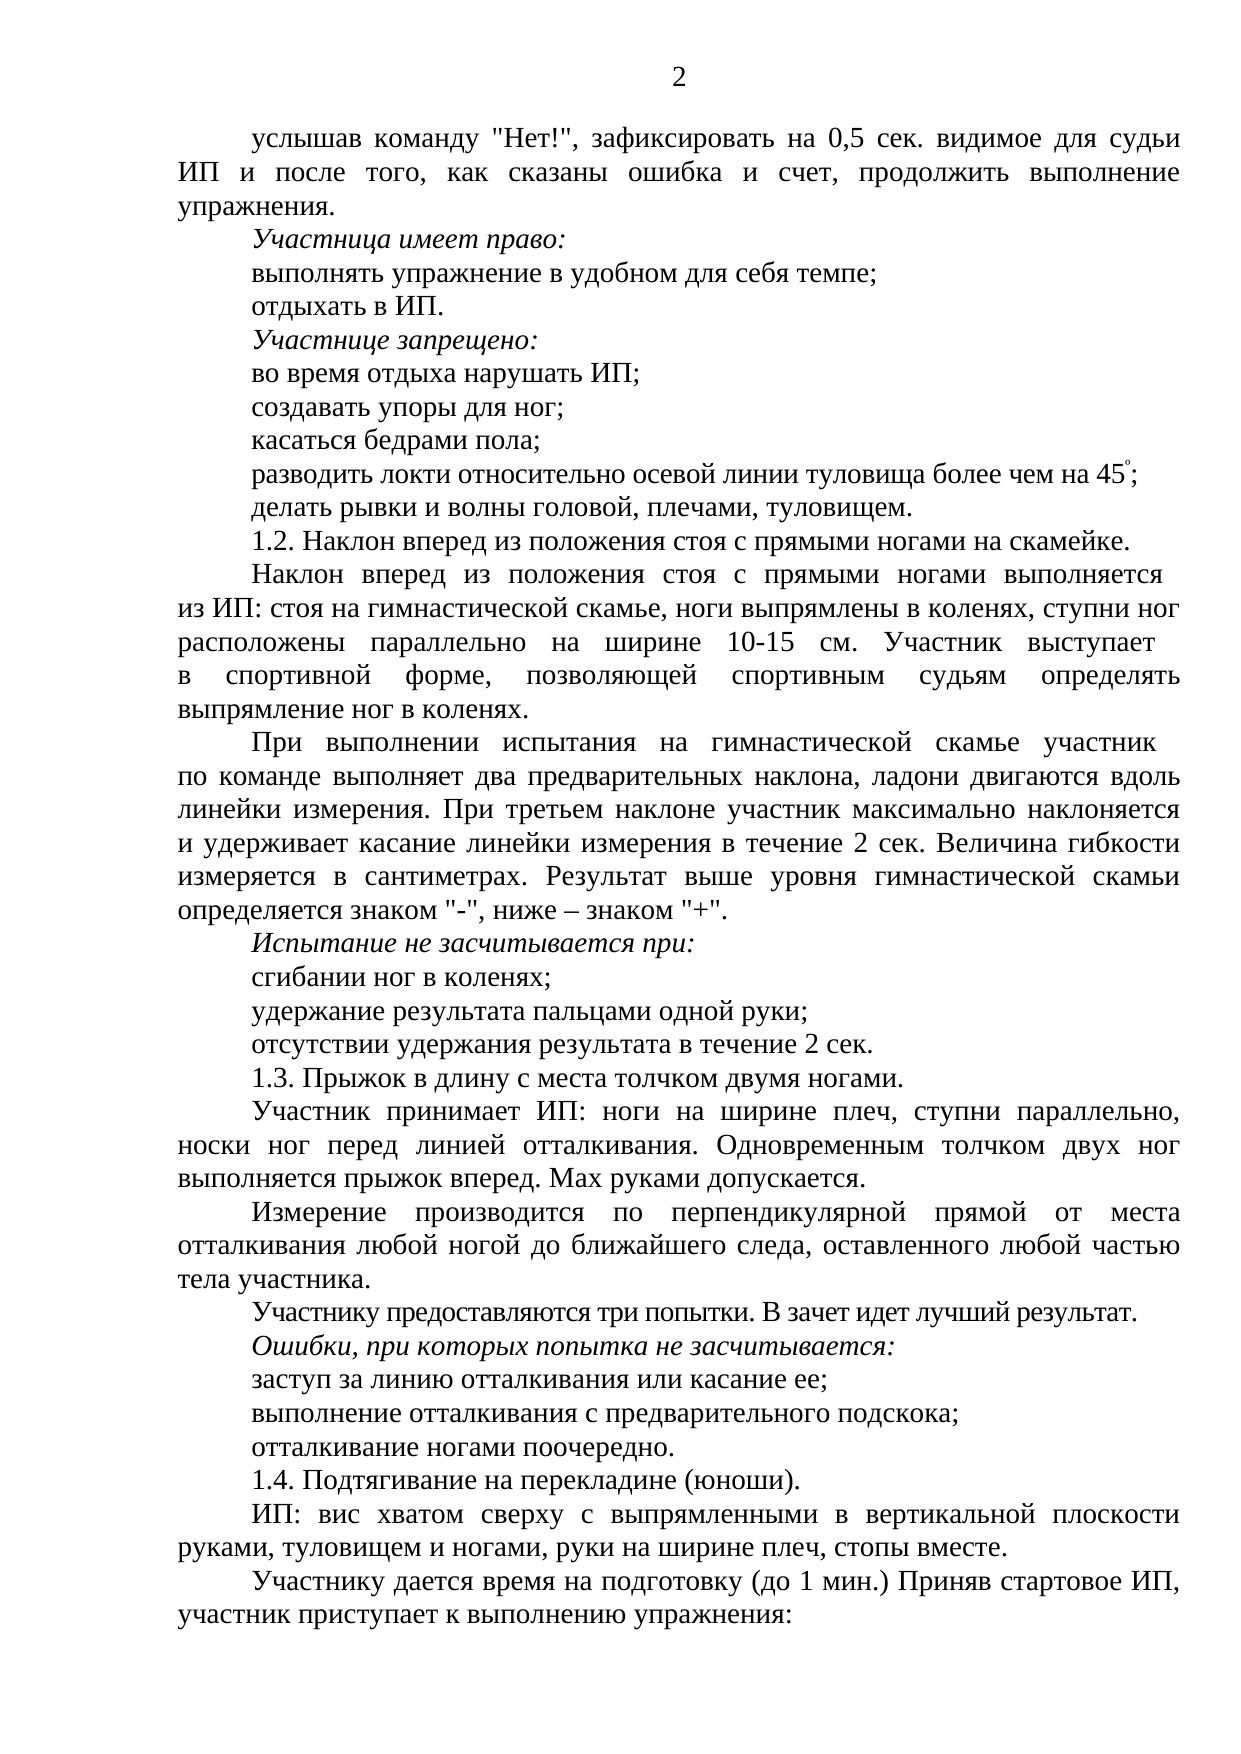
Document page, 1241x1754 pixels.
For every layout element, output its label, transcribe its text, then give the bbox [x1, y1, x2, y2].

text выполнение отталкивания с предварительного подскока; [177, 1395, 1181, 1429]
text При выполнении испытания на гимнастической скамье участник по команде выполняет два предварительных наклона, ладони двигаются вдоль линейки измерения. При третьем наклоне участник максимально наклоняется и удерживает касание линейки измерения в течение 2 сек. Величина гибкости измеряется в сантиметрах. Результат выше уровня гимнастической скамьи определяется знаком "-", ниже – знаком "+". [177, 724, 1181, 926]
text 1.3. Прыжок в длину с места толчком двумя ногами. [177, 1060, 1181, 1093]
text Участнику дается время на подготовку (до 1 мин.) Приняв стартовое ИП, участник приступает к выполнению упражнения: [177, 1563, 1181, 1630]
text Ошибки, при которых попытка не засчитывается: [177, 1328, 1181, 1362]
text во время отдыха нарушать ИП; [177, 355, 1181, 389]
text удержание результата пальцами одной руки; [177, 993, 1181, 1026]
text Испытание не засчитывается при: [177, 926, 1181, 959]
text Измерение производится по перпендикулярной прямой от места отталкивания любой ногой до ближайшего следа, оставленного любой частью тела участника. [177, 1194, 1181, 1294]
text создавать упоры для ног; [177, 389, 1181, 422]
text 1.2. Наклон вперед из положения стоя с прямыми ногами на скамейке. [177, 523, 1181, 557]
text Участнице запрещено: [177, 322, 1181, 355]
text сгибании ног в коленях; [177, 959, 1181, 993]
text Наклон вперед из положения стоя с прямыми ногами выполняется из ИП: стоя на гимнастической скамье, ноги выпрямлены в коленях, ступни ног расположены параллельно на ширине 10-15 см. Участник выступает в спортивной форме, позволяющей спортивным судьям определять выпрямление ног в коленях. [177, 557, 1181, 724]
text выполнять упражнение в удобном для себя темпе; [177, 255, 1181, 288]
text ИП: вис хватом сверху с выпрямленными в вертикальной плоскости руками, туловищем и ногами, руки на ширине плеч, стопы вместе. [177, 1496, 1181, 1563]
text отдыхать в ИП. [177, 288, 1181, 322]
text заступ за линию отталкивания или касание ее; [177, 1362, 1181, 1395]
text отсутствии удержания результата в течение 2 сек. [177, 1026, 1181, 1060]
text 1.4. Подтягивание на перекладине (юноши). [177, 1462, 1181, 1496]
text отталкивание ногами поочередно. [177, 1429, 1181, 1462]
text касаться бедрами пола; [177, 422, 1181, 456]
text Участнику предоставляются три попытки. В зачет идет лучший результат. [177, 1294, 1181, 1328]
text Участник принимает ИП: ноги на ширине плеч, ступни параллельно, носки ног перед линией отталкивания. Одновременным толчком двух ног выполняется прыжок вперед. Мах руками допускается. [177, 1093, 1181, 1194]
text разводить локти относительно осевой линии туловища более чем на 45º; [177, 456, 1181, 489]
text услышав команду "Нет!", зафиксировать на 0,5 сек. видимое для судьи ИП и после того, как сказаны ошибка и счет, продолжить выполнение упражнения. [177, 121, 1181, 221]
text Участница имеет право: [177, 221, 1181, 255]
text делать рывки и волны головой, плечами, туловищем. [177, 489, 1181, 523]
